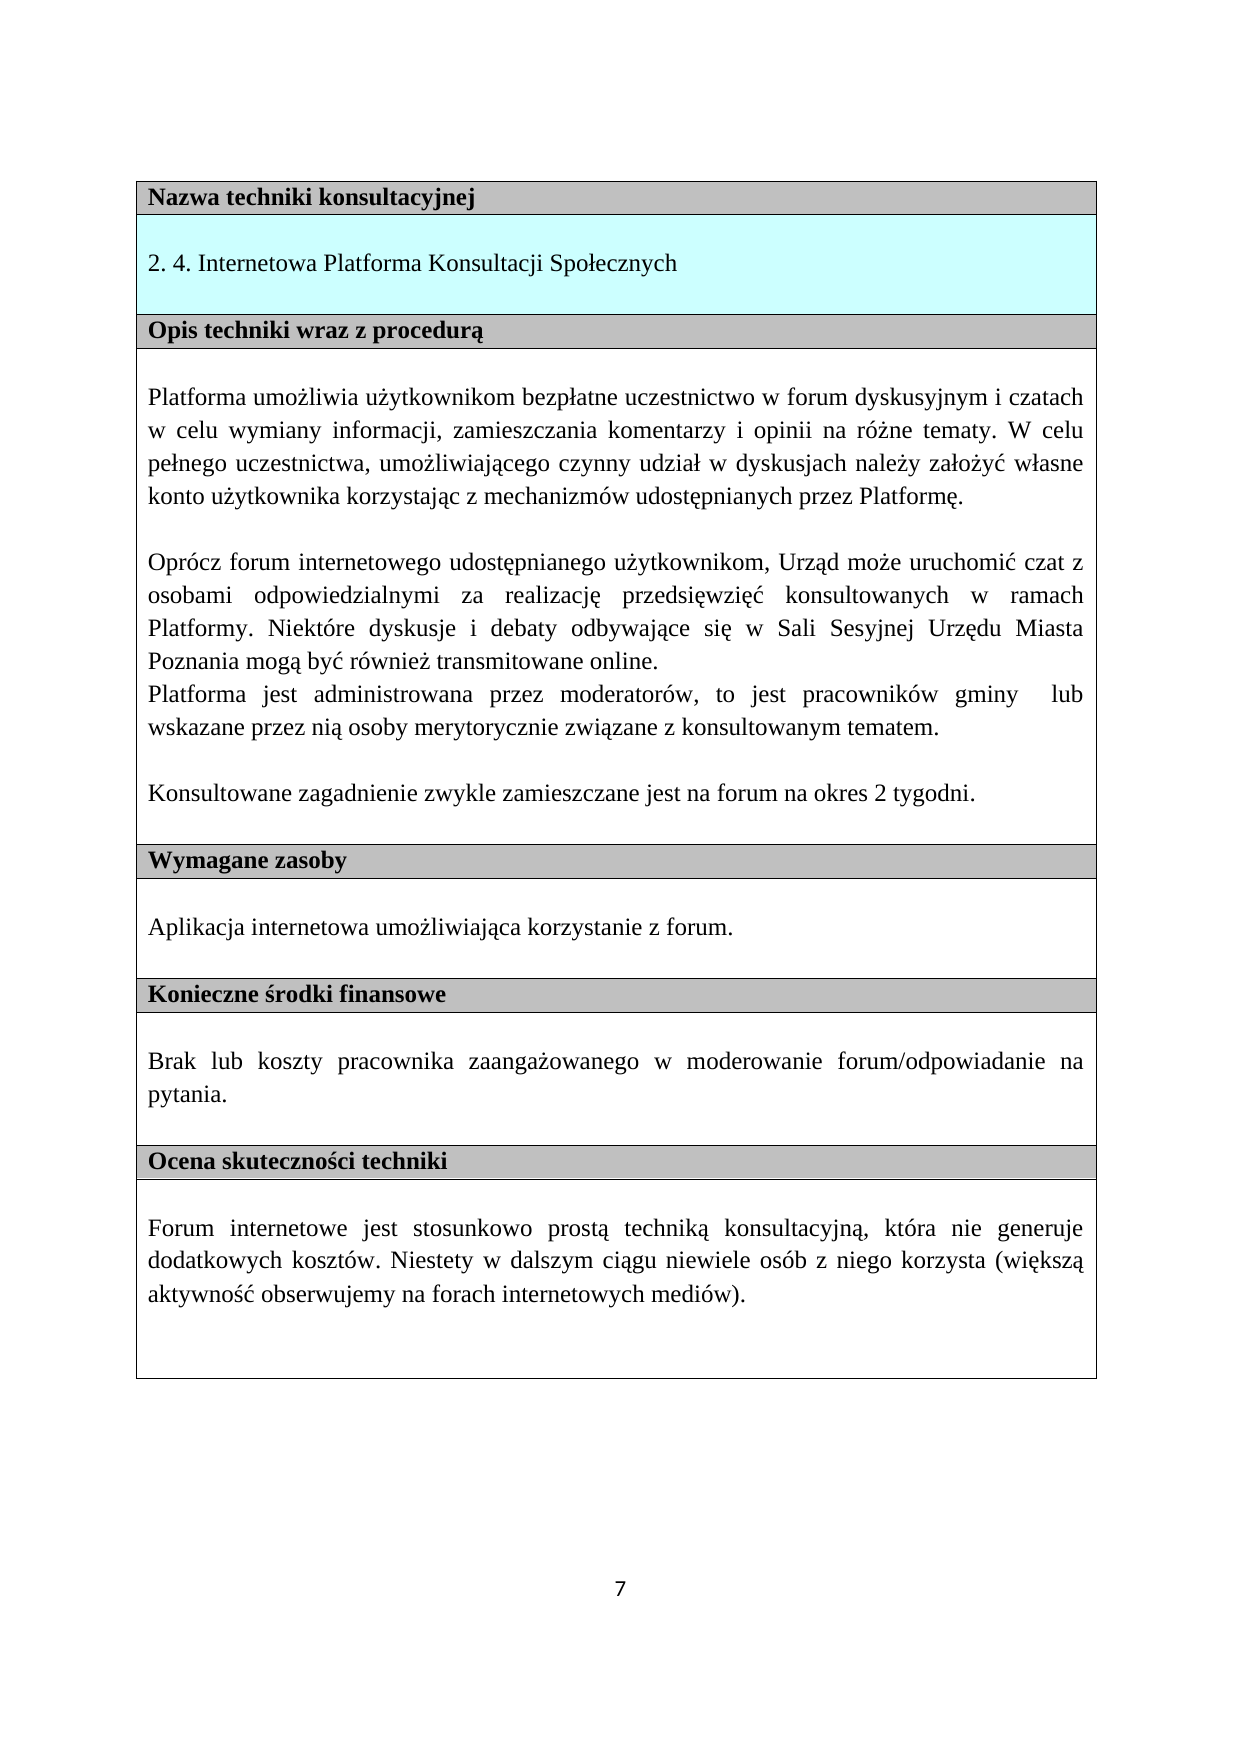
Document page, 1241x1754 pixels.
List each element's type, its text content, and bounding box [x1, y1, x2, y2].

table_cell Aplikacja internetowa umożliwiająca korzystanie z forum. [137, 879, 1096, 978]
table_cell Wymagane zasoby [137, 845, 1096, 878]
table_cell Forum internetowe jest stosunkowo prostą techniką konsultacyjną, która nie generuje dodatkowych kosztów. Niestety w dalszym ciągu niewiele osób z niego korzysta (większą aktywność obserwujemy na forach internetowych mediów). [137, 1180, 1096, 1378]
table_cell Opis techniki wraz z procedurą [137, 315, 1096, 348]
table_header Nazwa techniki konsultacyjnej [137, 182, 1096, 214]
table_cell Platforma umożliwia użytkownikom bezpłatne uczestnictwo w forum dyskusyjnym i czatach w celu wymiany informacji, zamieszczania komentarzy i opinii na różne tematy. W celu pełnego uczestnictwa, umożliwiającego czynny udział w dyskusjach należy założyć własne konto użytkownika korzystając z mechanizmów udostępnianych przez Platformę. Oprócz forum internetowego udostępnianego użytkownikom, Urząd może uruchomić czat z osobami odpowiedzialnymi za realizację przedsięwzięć konsultowanych w ramach Platformy. Niektóre dyskusje i debaty odbywające się w Sali Sesyjnej Urzędu Miasta Poznania mogą być również transmitowane online. Platforma jest administrowana przez moderatorów, to jest pracowników gminy lub wskazane przez nią osoby merytorycznie związane z konsultowanym tematem. Konsultowane zagadnienie zwykle zamieszczane jest na forum na okres 2 tygodni. [137, 349, 1096, 844]
table_cell Konieczne środki finansowe [137, 979, 1096, 1012]
table_cell Brak lub koszty pracownika zaangażowanego w moderowanie forum/odpowiadanie na pytania. [137, 1013, 1096, 1145]
table_cell 2. 4. Internetowa Platforma Konsultacji Społecznych [137, 215, 1096, 314]
table_cell Ocena skuteczności techniki [137, 1146, 1096, 1178]
